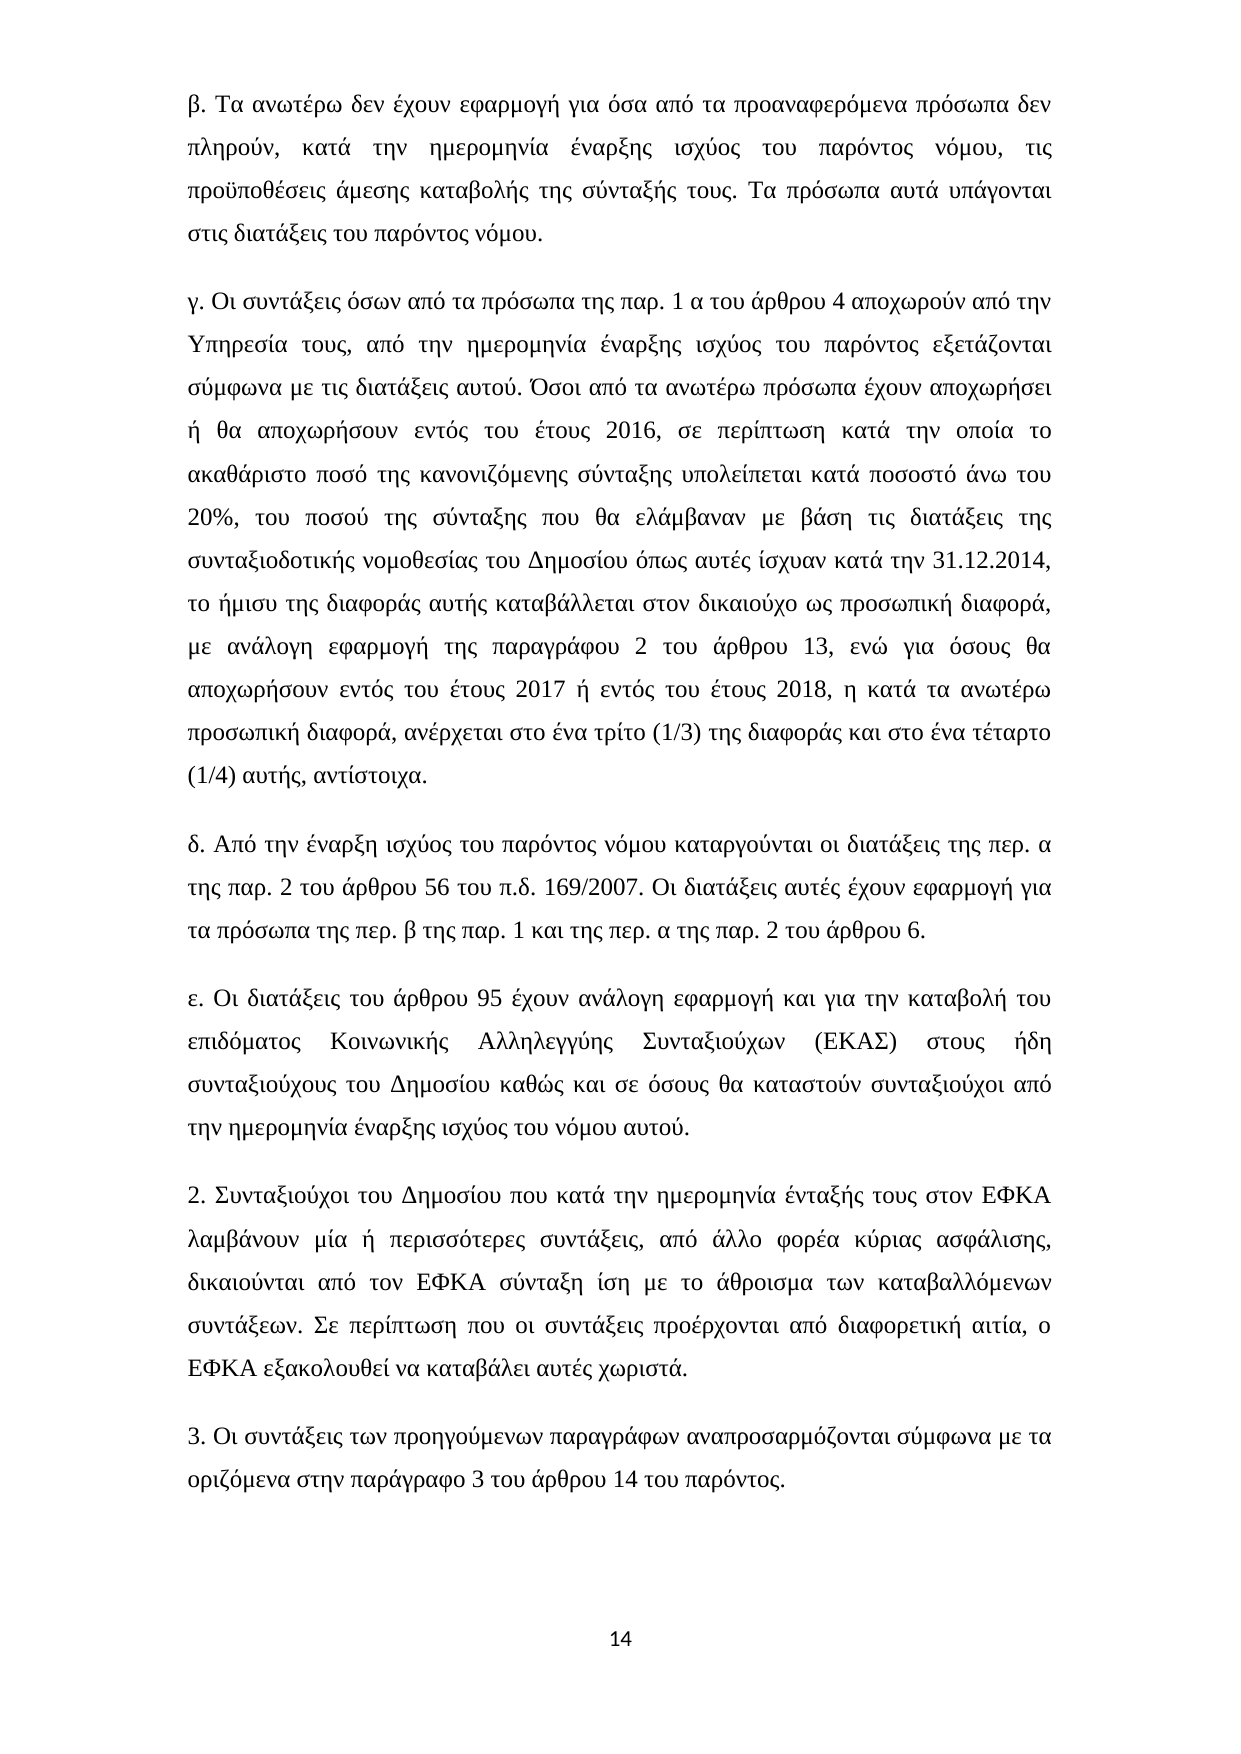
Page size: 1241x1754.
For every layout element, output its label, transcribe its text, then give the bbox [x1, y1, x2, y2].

list δ. Από την έναρξη ισχύος του παρόντος νόμου καταργούνται οι διατάξεις της περ. α της παρ. 2 του άρθρου 56 του π.δ. 169/2007. Οι διατάξεις αυτές έχουν εφαρμογή για τα πρόσωπα της περ. β της παρ. 1 και της περ. α της παρ. 2 του άρθρου 6. [187, 829, 1053, 944]
list β. Τα ανωτέρω δεν έχουν εφαρμογή για όσα από τα προαναφερόμενα πρόσωπα δεν πληρούν, κατά την ημερομηνία έναρξης ισχύος του παρόντος νόμου, τις προϋποθέσεις άμεσης καταβολής της σύνταξής τους. Τα πρόσωπα αυτά υπάγονται στις διατάξεις του παρόντος νόμου. [187, 89, 1053, 247]
list 2. Συνταξιούχοι του Δημοσίου που κατά την ημερομηνία ένταξής τους στον ΕΦΚΑ λαμβάνουν μία ή περισσότερες συντάξεις, από άλλο φορέα κύριας ασφάλισης, δικαιούνται από τον ΕΦΚΑ σύνταξη ίση με το άθροισμα των καταβαλλόμενων συντάξεων. Σε περίπτωση που οι συντάξεις προέρχονται από διαφορετική αιτία, ο ΕΦΚΑ εξακολουθεί να καταβάλει αυτές χωριστά. [187, 1181, 1053, 1382]
list γ. Οι συντάξεις όσων από τα πρόσωπα της παρ. 1 α του άρθρου 4 αποχωρούν από την Υπηρεσία τους, από την ημερομηνία έναρξης ισχύος του παρόντος εξετάζονται σύμφωνα με τις διατάξεις αυτού. Όσοι από τα ανωτέρω πρόσωπα έχουν αποχωρήσει ή θα αποχωρήσουν εντός του έτους 2016, σε περίπτωση κατά την οποία το ακαθάριστο ποσό της κανονιζόμενης σύνταξης υπολείπεται κατά ποσοστό άνω του 20%, του ποσού της σύνταξης που θα ελάμβαναν με βάση τις διατάξεις της συνταξιοδοτικής νομοθεσίας του Δημοσίου όπως αυτές ίσχυαν κατά την 31.12.2014, το ήμισυ της διαφοράς αυτής καταβάλλεται στον δικαιούχο ως προσωπική διαφορά, με ανάλογη εφαρμογή της παραγράφου 2 του άρθρου 13, ενώ για όσους θα αποχωρήσουν εντός του έτους 2017 ή εντός του έτους 2018, η κατά τα ανωτέρω προσωπική διαφορά, ανέρχεται στο ένα τρίτο (1/3) της διαφοράς και στο ένα τέταρτο (1/4) αυτής, αντίστοιχα. [187, 286, 1053, 789]
list 3. Οι συντάξεις των προηγούμενων παραγράφων αναπροσαρμόζονται σύμφωνα με τα οριζόμενα στην παράγραφο 3 του άρθρου 14 του παρόντος. [187, 1421, 1053, 1493]
list ε. Οι διατάξεις του άρθρου 95 έχουν ανάλογη εφαρμογή και για την καταβολή του επιδόματος Κοινωνικής Αλληλεγγύης Συνταξιούχων (ΕΚΑΣ) στους ήδη συνταξιούχους του Δημοσίου καθώς και σε όσους θα καταστούν συνταξιούχοι από την ημερομηνία έναρξης ισχύος του νόμου αυτού. [187, 983, 1053, 1141]
